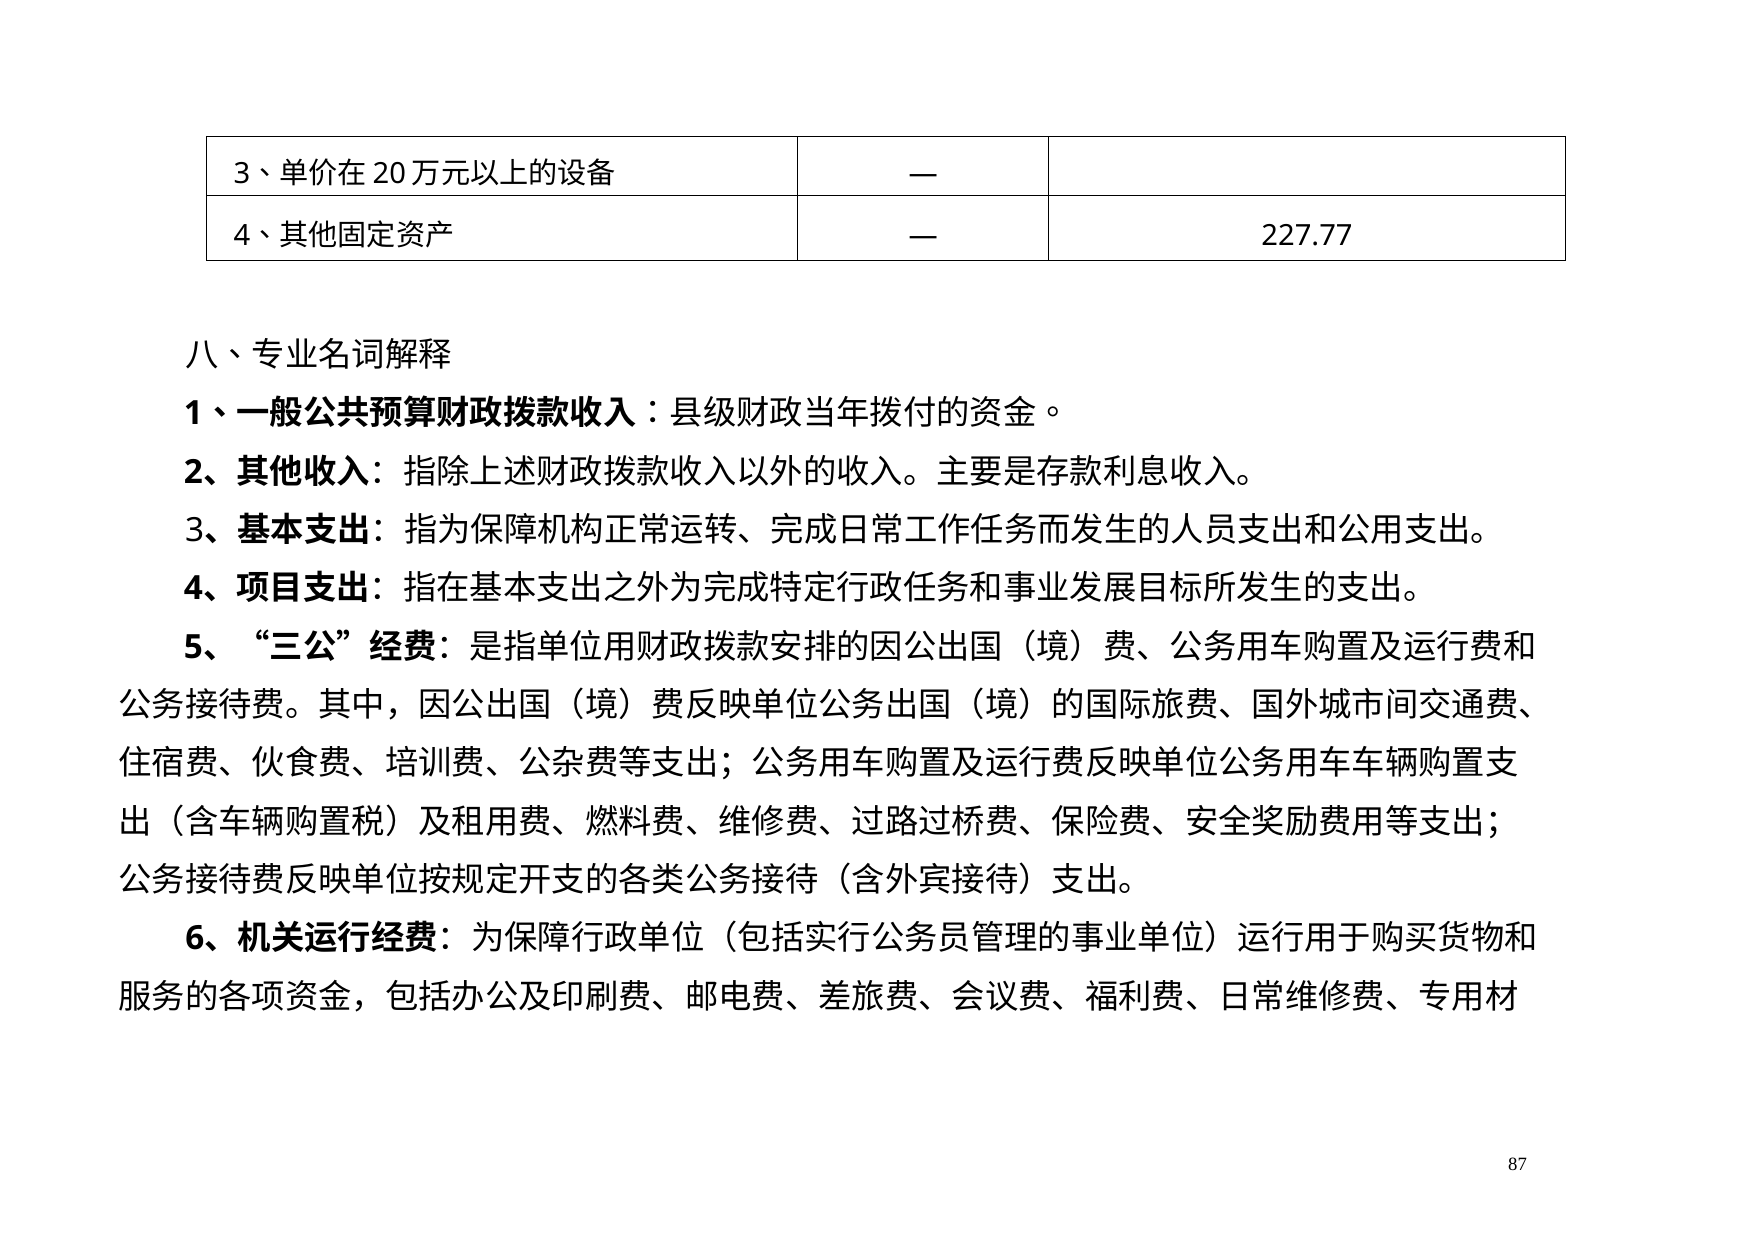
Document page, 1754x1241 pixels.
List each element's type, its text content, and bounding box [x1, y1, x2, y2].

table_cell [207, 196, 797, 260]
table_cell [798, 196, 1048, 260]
text 5、“三公”经费：是指单位用财政拨款安排的因公出国（境）费、公务用车购置及运行费和公务接待费。其中，因公出国（境）费反映单位公务出国（境）的国际旅费、国外城市间交通费、住宿费、伙食费、培训费、公杂费等支出；公务用车购置及运行费反映单位公务用车车辆购置支出（含车辆购置税）及租用费、燃料费、维修费、过路过桥费、保险费、安全奖励费用等支出；公务接待费反映单位按规定开支的各类公务接待（含外宾接待）支出。 [118, 611, 1547, 903]
text 2、其他收入：指除上述财政拨款收入以外的收入。主要是存款利息收入。 [118, 436, 1547, 495]
text 3、基本支出：指为保障机构正常运转、完成日常工作任务而发生的人员支出和公用支出。 [118, 495, 1547, 553]
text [118, 903, 1547, 1020]
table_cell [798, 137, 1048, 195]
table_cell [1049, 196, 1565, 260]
text 4、项目支出：指在基本支出之外为完成特定行政任务和事业发展目标所发生的支出。 [118, 553, 1547, 611]
text 八、专业名词解释 [118, 320, 1547, 378]
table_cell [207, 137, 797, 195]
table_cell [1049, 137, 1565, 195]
text 1、一般公共预算财政拨款收入：县级财政当年拨付的资金。 [118, 378, 1547, 436]
